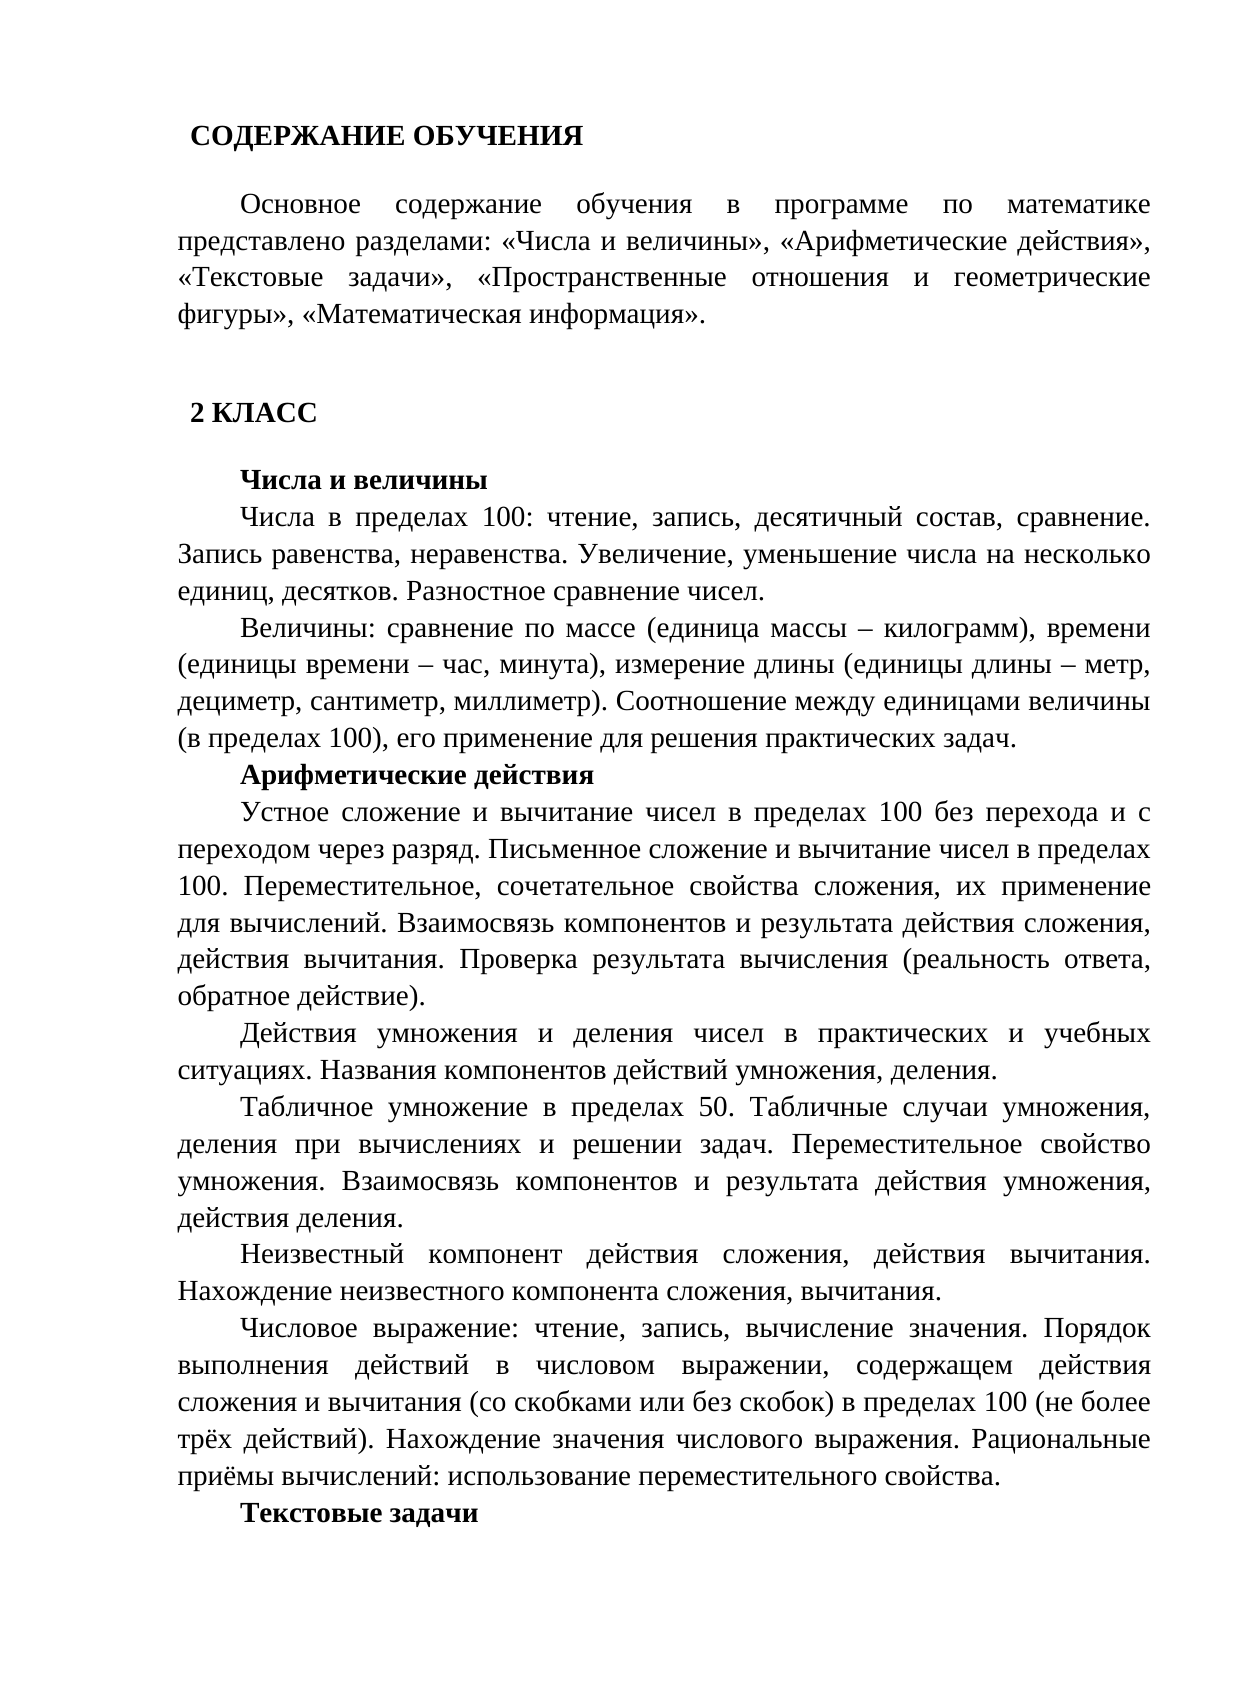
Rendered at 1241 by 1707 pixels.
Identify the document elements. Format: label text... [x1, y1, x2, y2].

text Основное содержание обучения в программе по математике представлено разделами: «Числа и величины», «Арифметические действия», «Текстовые задачи», «Пространственные отношения и геометрические фигуры», «Математическая информация». [177, 186, 1152, 330]
text Неизвестный компонент действия сложения, действия вычитания. Нахождение неизвестного компонента сложения, вычитания. [177, 1237, 1152, 1307]
text Числа и величины [177, 462, 1152, 496]
text Величины: сравнение по массе (единица массы – килограмм), времени (единицы времени – час, минута), измерение длины (единицы длины – метр, дециметр, сантиметр, миллиметр). Соотношение между единицами величины (в пределах 100), его применение для решения практических задач. [177, 610, 1152, 754]
text Устное сложение и вычитание чисел в пределах 100 без перехода и с переходом через разряд. Письменное сложение и вычитание чисел в пределах 100. Переместительное, сочетательное свойства сложения, их применение для вычислений. Взаимосвязь компонентов и результата действия сложения, действия вычитания. Проверка результата вычисления (реальность ответа, обратное действие). [177, 794, 1152, 1012]
text СОДЕРЖАНИЕ ОБУЧЕНИЯ [190, 118, 1152, 152]
text Табличное умножение в пределах 50. Табличные случаи умножения, деления при вычислениях и решении задач. Переместительное свойство умножения. Взаимосвязь компонентов и результата действия умножения, действия деления. [177, 1089, 1152, 1233]
text Числа в пределах 100: чтение, запись, десятичный состав, сравнение. Запись равенства, неравенства. Увеличение, уменьшение числа на несколько единиц, десятков. Разностное сравнение чисел. [177, 499, 1152, 606]
text 2 КЛАСС [190, 395, 1152, 428]
text Арифметические действия [177, 757, 1152, 791]
text Числовое выражение: чтение, запись, вычисление значения. Порядок выполнения действий в числовом выражении, содержащем действия сложения и вычитания (со скобками или без скобок) в пределах 100 (не более трёх действий). Нахождение значения числового выражения. Рациональные приёмы вычислений: использование переместительного свойства. [177, 1310, 1152, 1491]
text Текстовые задачи [177, 1495, 1152, 1528]
text Действия умножения и деления чисел в практических и учебных ситуациях. Названия компонентов действий умножения, деления. [177, 1015, 1152, 1086]
